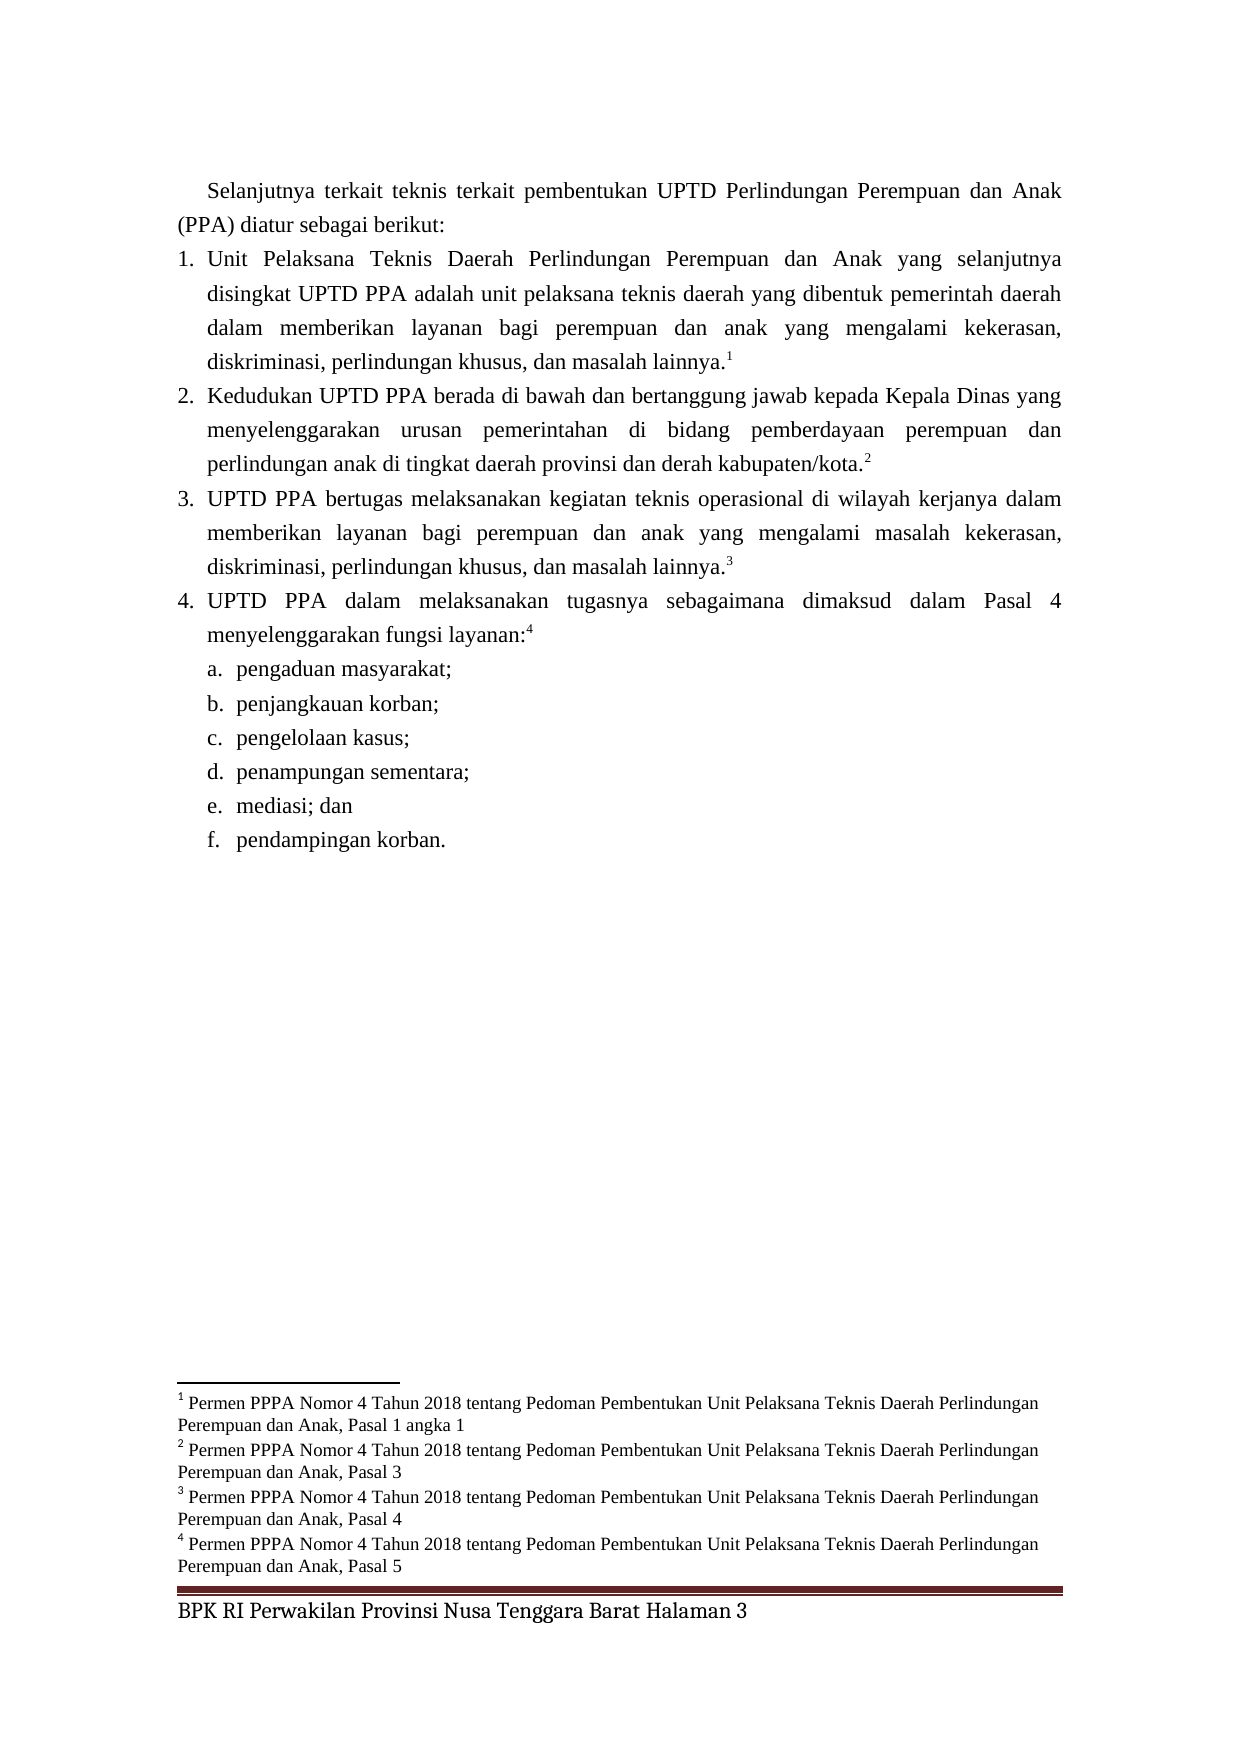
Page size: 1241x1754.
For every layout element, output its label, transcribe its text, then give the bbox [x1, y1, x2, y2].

list UPTD PPA dalam melaksanakan tugasnya sebagaimana dimaksud dalam Pasal 4 menyelenggarakan fungsi layanan: [177, 587, 1063, 648]
list UPTD PPA bertugas melaksanakan kegiatan teknis operasional di wilayah kerjanya dalam memberikan layanan bagi perempuan dan anak yang mengalami masalah kekerasan, diskriminasi, perlindungan khusus, dan masalah lainnya. [177, 485, 1063, 579]
list pengelolaan kasus; [207, 724, 1063, 750]
list pendampingan korban. [207, 826, 1063, 853]
list Unit Pelaksana Teknis Daerah Perlindungan Perempuan dan Anak yang selanjutnya disingkat UPTD PPA adalah unit pelaksana teknis daerah yang dibentuk pemerintah daerah dalam memberikan layanan bagi perempuan dan anak yang mengalami kekerasan, diskriminasi, perlindungan khusus, dan masalah lainnya. [177, 246, 1063, 374]
list penampungan sementara; [207, 758, 1063, 784]
text Selanjutnya terkait teknis terkait pembentukan UPTD Perlindungan Perempuan dan Anak (PPA) diatur sebagai berikut: [177, 177, 1063, 238]
list penjangkauan korban; [207, 690, 1063, 716]
list Kedudukan UPTD PPA berada di bawah dan bertanggung jawab kepada Kepala Dinas yang menyelenggarakan urusan pemerintahan di bidang pemberdayaan perempuan dan perlindungan anak di tingkat daerah provinsi dan derah kabupaten/kota. [177, 382, 1063, 477]
list mediasi; dan [207, 792, 1063, 818]
list pengaduan masyarakat; [207, 656, 1063, 682]
